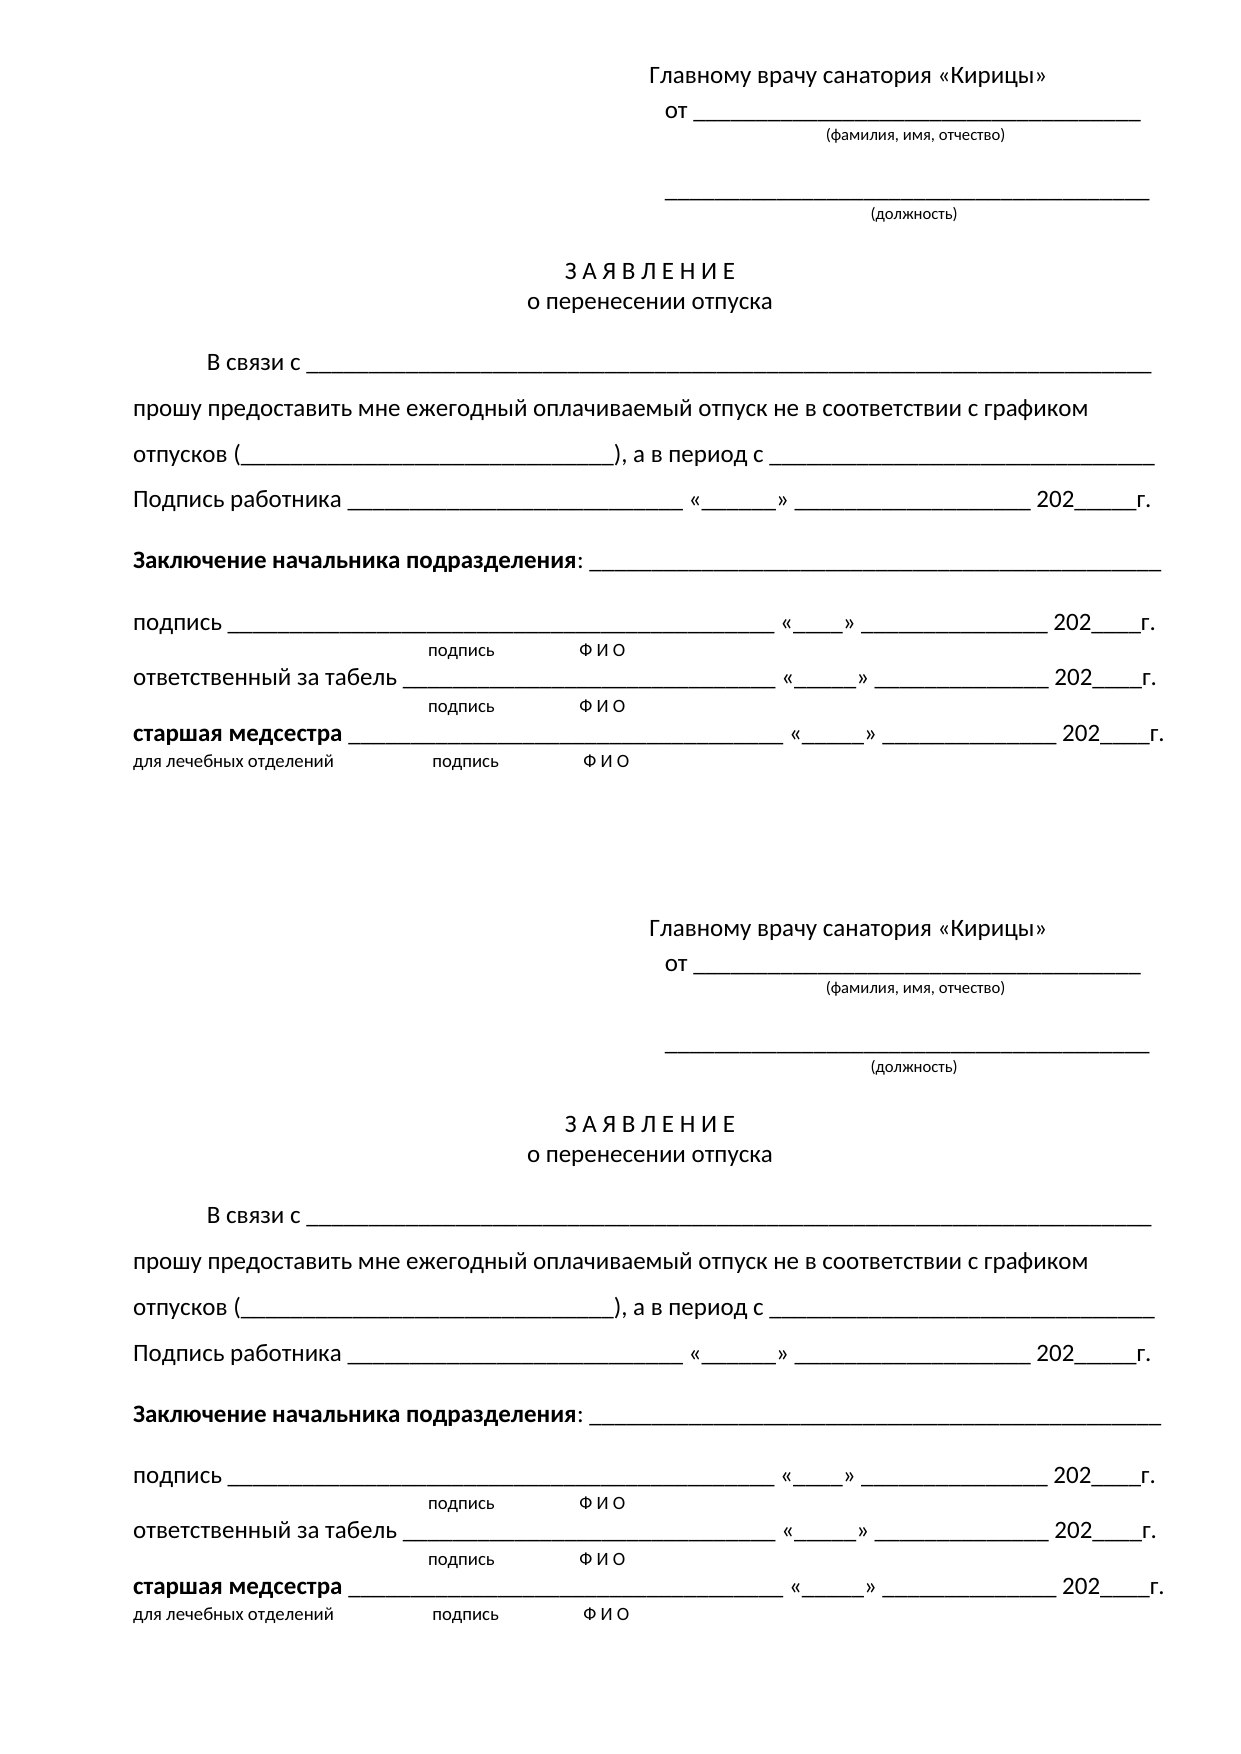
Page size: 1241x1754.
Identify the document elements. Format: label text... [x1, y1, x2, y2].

text Заключение начальника подразделения: ______________________________________________ [133, 544, 1167, 575]
text З А Я В Л Е Н И Е [133, 255, 1167, 285]
text В связи с ____________________________________________________________________ [133, 346, 1167, 377]
text для лечебных отделений подпись Ф И О [133, 1600, 1167, 1625]
text Заключение начальника подразделения: ______________________________________________ [133, 1398, 1167, 1428]
text старшая медсестра ___________________________________ «_____» ______________ 202____г. [133, 717, 1167, 747]
text от ____________________________________ [664, 94, 1167, 124]
text (фамилия, имя, отчество) [664, 124, 1167, 145]
text ответственный за табель ______________________________ «_____» ______________ 202____г. [133, 661, 1167, 692]
text от ____________________________________ [664, 947, 1167, 978]
text подпись Ф И О [354, 636, 1167, 661]
text подпись Ф И О [354, 1545, 1167, 1570]
text ответственный за табель ______________________________ «_____» ______________ 202____г. [133, 1514, 1167, 1545]
text старшая медсестра ___________________________________ «_____» ______________ 202____г. [133, 1570, 1167, 1600]
text прошу предоставить мне ежегодный оплачиваемый отпуск не в соответствии с графиком отпусков (______________________________), а в период с _______________________________ [133, 392, 1167, 468]
text _______________________________________ [664, 173, 1167, 203]
text (должность) [797, 203, 1167, 224]
text З А Я В Л Е Н И Е [133, 1108, 1167, 1138]
text прошу предоставить мне ежегодный оплачиваемый отпуск не в соответствии с графиком отпусков (______________________________), а в период с _______________________________ [133, 1245, 1167, 1321]
text (должность) [797, 1057, 1167, 1077]
text о перенесении отпуска [133, 1138, 1167, 1169]
text подпись ____________________________________________ «____» _______________ 202____г. [133, 1459, 1167, 1489]
text подпись Ф И О [354, 1489, 1167, 1514]
text (фамилия, имя, отчество) [664, 978, 1167, 998]
text подпись Ф И О [354, 692, 1167, 717]
text о перенесении отпуска [133, 285, 1167, 316]
text Подпись работника ___________________________ «______» ___________________ 202_____г. [133, 483, 1167, 514]
text В связи с ____________________________________________________________________ [133, 1199, 1167, 1230]
text Главному врачу санатория «Кирицы» [133, 912, 1167, 943]
text Подпись работника ___________________________ «______» ___________________ 202_____г. [133, 1337, 1167, 1367]
text подпись ____________________________________________ «____» _______________ 202____г. [133, 606, 1167, 636]
text Главному врачу санатория «Кирицы» [133, 59, 1167, 89]
text _______________________________________ [664, 1026, 1167, 1057]
text для лечебных отделений подпись Ф И О [133, 747, 1167, 772]
